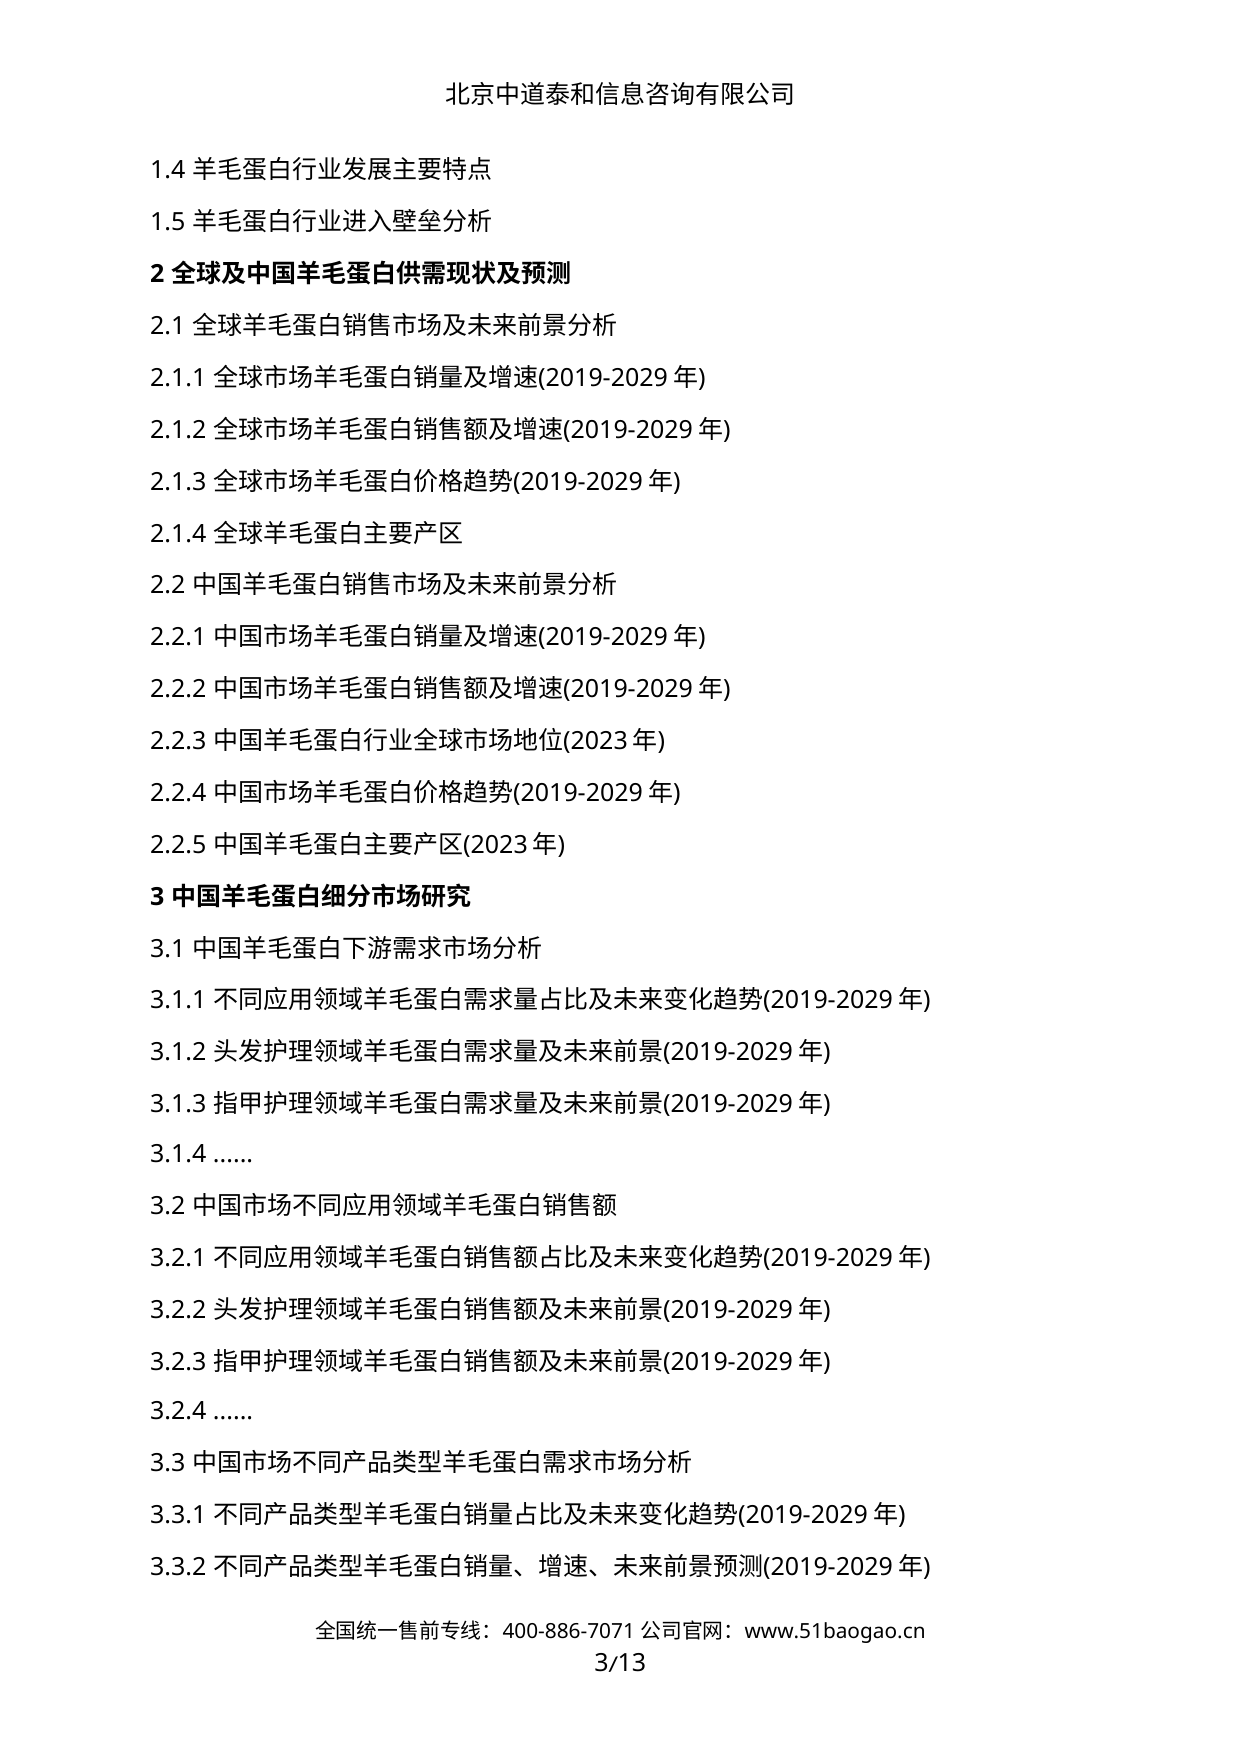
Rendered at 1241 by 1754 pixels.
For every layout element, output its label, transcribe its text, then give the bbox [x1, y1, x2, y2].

text 3.3.2 不同产品类型羊毛蛋白销量、增速、未来前景预测(2019-2029年) [150, 1546, 1090, 1582]
text 3.2.3 指甲护理领域羊毛蛋白销售额及未来前景(2019-2029年) [150, 1341, 1090, 1377]
text 3.1.2 头发护理领域羊毛蛋白需求量及未来前景(2019-2029年) [150, 1032, 1090, 1068]
text 2.2.3 中国羊毛蛋白行业全球市场地位(2023年) [150, 721, 1090, 757]
text 3.2 中国市场不同应用领域羊毛蛋白销售额 [150, 1185, 1090, 1222]
text 3.1 中国羊毛蛋白下游需求市场分析 [150, 928, 1090, 964]
text 3.1.1 不同应用领域羊毛蛋白需求量占比及未来变化趋势(2019-2029年) [150, 980, 1090, 1016]
text 3.1.3 指甲护理领域羊毛蛋白需求量及未来前景(2019-2029年) [150, 1084, 1090, 1120]
text 1.4 羊毛蛋白行业发展主要特点 [150, 150, 1090, 186]
text 3.3 中国市场不同产品类型羊毛蛋白需求市场分析 [150, 1442, 1090, 1479]
text 2.1.2 全球市场羊毛蛋白销售额及增速(2019-2029年) [150, 409, 1090, 446]
text 3.2.1 不同应用领域羊毛蛋白销售额占比及未来变化趋势(2019-2029年) [150, 1237, 1090, 1273]
text 2.1.1 全球市场羊毛蛋白销量及增速(2019-2029年) [150, 357, 1090, 394]
text 3.2.2 头发护理领域羊毛蛋白销售额及未来前景(2019-2029年) [150, 1289, 1090, 1325]
text 2.1.3 全球市场羊毛蛋白价格趋势(2019-2029年) [150, 461, 1090, 497]
text 2.1.4 全球羊毛蛋白主要产区 [150, 513, 1090, 549]
text 3 中国羊毛蛋白细分市场研究 [150, 876, 1090, 912]
text 2.2.1 中国市场羊毛蛋白销量及增速(2019-2029年) [150, 617, 1090, 653]
text 2 全球及中国羊毛蛋白供需现状及预测 [150, 254, 1090, 290]
text 2.1 全球羊毛蛋白销售市场及未来前景分析 [150, 306, 1090, 342]
text 3.1.4 ...... [150, 1136, 1090, 1170]
text 3.3.1 不同产品类型羊毛蛋白销量占比及未来变化趋势(2019-2029年) [150, 1494, 1090, 1531]
text 1.5 羊毛蛋白行业进入壁垒分析 [150, 202, 1090, 238]
text 2.2.4 中国市场羊毛蛋白价格趋势(2019-2029年) [150, 772, 1090, 809]
text 2.2.5 中国羊毛蛋白主要产区(2023年) [150, 824, 1090, 861]
text 3.2.4 ...... [150, 1393, 1090, 1427]
text 2.2 中国羊毛蛋白销售市场及未来前景分析 [150, 565, 1090, 601]
text 2.2.2 中国市场羊毛蛋白销售额及增速(2019-2029年) [150, 669, 1090, 705]
